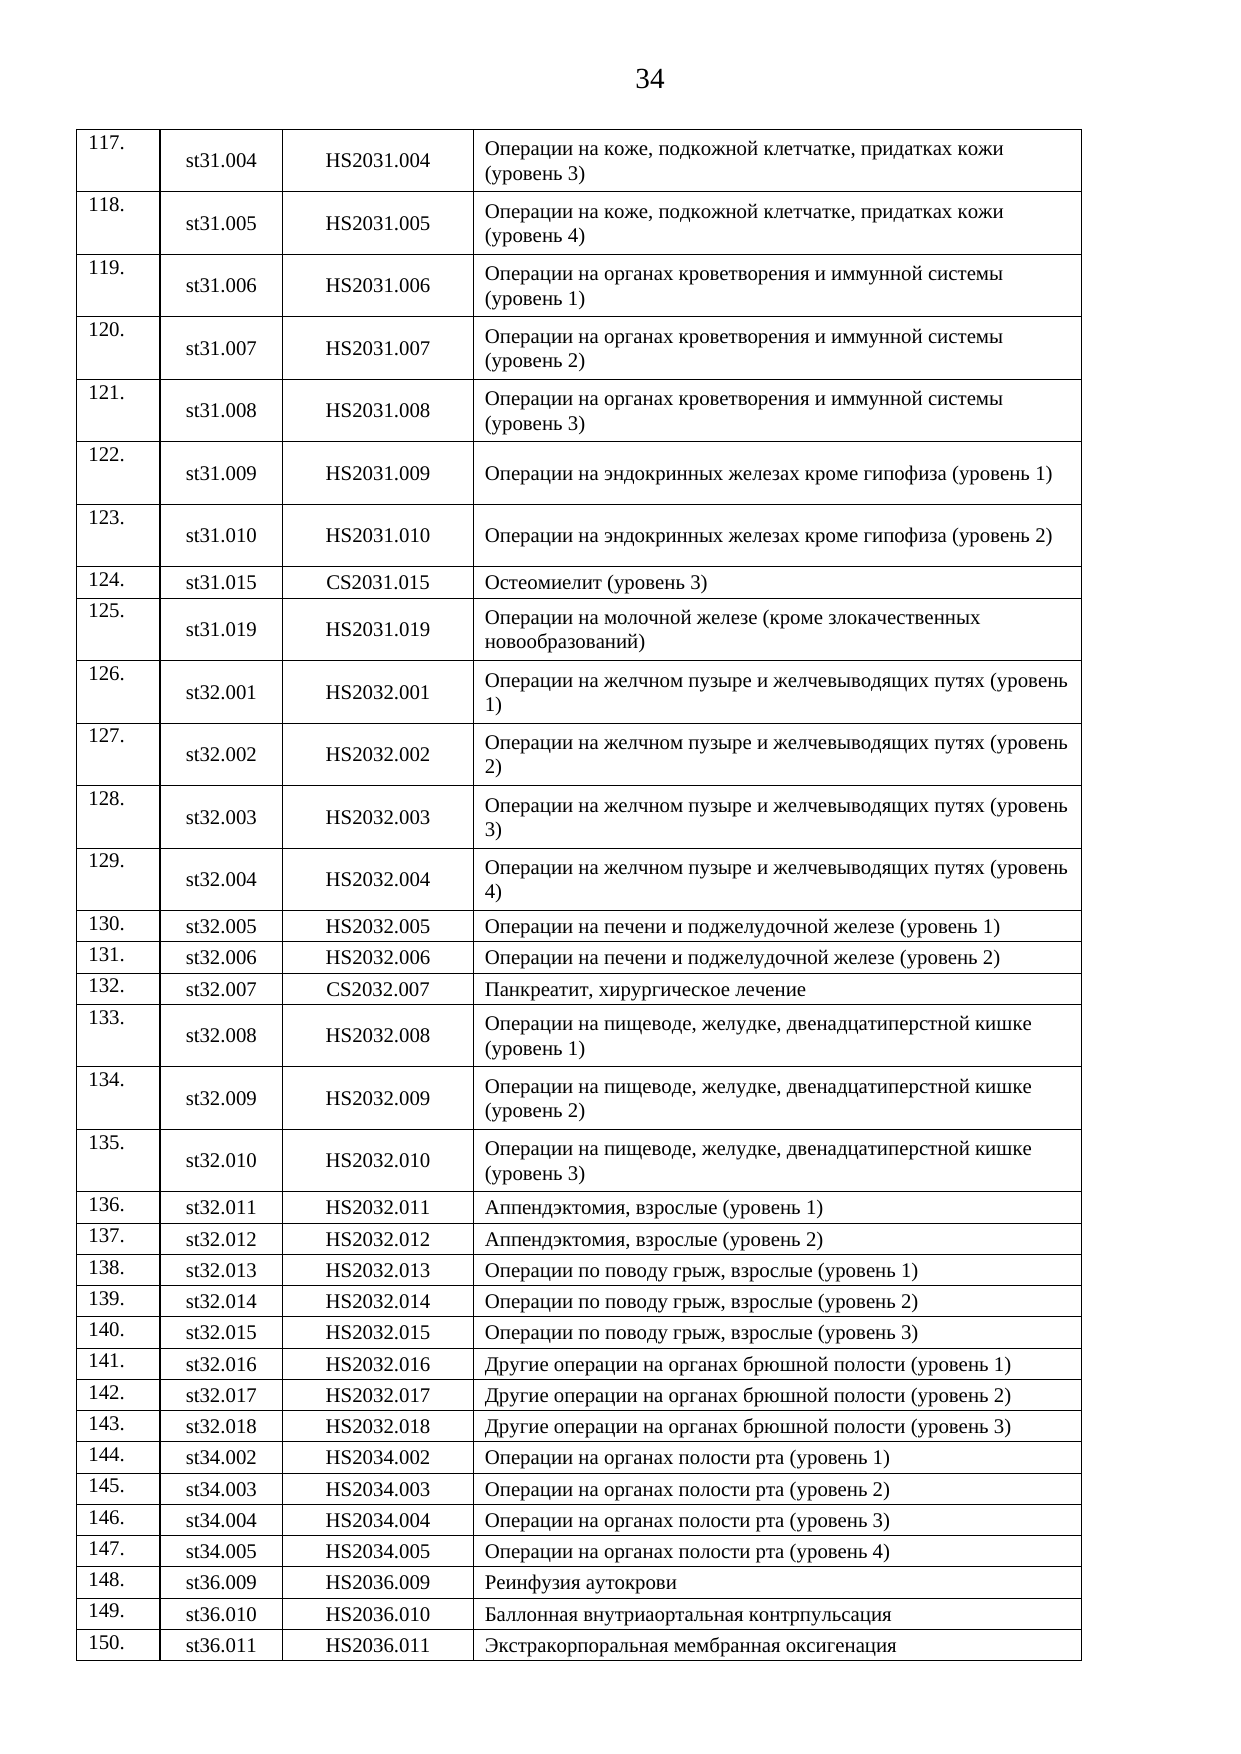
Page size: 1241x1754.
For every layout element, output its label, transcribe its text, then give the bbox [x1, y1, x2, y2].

table_cell 133. [77, 1005, 159, 1066]
table_cell st32.010 [161, 1130, 282, 1191]
table_cell 148. [77, 1567, 159, 1597]
table_cell st32.001 [161, 661, 282, 722]
table_cell Операции на органах полости рта (уровень 3) [474, 1505, 1081, 1535]
table_cell Операции на органах кроветворения и иммунной системы (уровень 3) [474, 380, 1081, 441]
table_cell 150. [77, 1630, 159, 1660]
table_cell 141. [77, 1349, 159, 1379]
table_cell st32.002 [161, 724, 282, 785]
table_cell st32.011 [161, 1192, 282, 1222]
table_cell HS2032.018 [283, 1411, 473, 1441]
table_cell 145. [77, 1474, 159, 1504]
table_cell Операции по поводу грыж, взрослые (уровень 1) [474, 1255, 1081, 1285]
table_cell Экстракорпоральная мембранная оксигенация [474, 1630, 1081, 1660]
table_cell Операции на желчном пузыре и желчевыводящих путях (уровень 3) [474, 786, 1081, 847]
table_cell Другие операции на органах брюшной полости (уровень 3) [474, 1411, 1081, 1441]
table_cell HS2032.008 [283, 1005, 473, 1066]
table_cell st32.007 [161, 974, 282, 1004]
table_cell Операции на органах кроветворения и иммунной системы (уровень 2) [474, 317, 1081, 379]
table_cell 122. [77, 442, 159, 504]
table_cell CS2031.015 [283, 567, 473, 597]
table_cell 117. [77, 130, 159, 191]
table_cell st31.006 [161, 255, 282, 316]
table_cell HS2031.010 [283, 505, 473, 566]
table_cell Операции на молочной железе (кроме злокачественных новообразований) [474, 599, 1081, 660]
table_cell st31.008 [161, 380, 282, 441]
table_cell 120. [77, 317, 159, 379]
table_cell 137. [77, 1224, 159, 1254]
table_cell Аппендэктомия, взрослые (уровень 2) [474, 1224, 1081, 1254]
table_cell HS2036.010 [283, 1599, 473, 1629]
table_cell Операции на эндокринных железах кроме гипофиза (уровень 2) [474, 505, 1081, 566]
table_cell st31.010 [161, 505, 282, 566]
table_cell Операции на печени и поджелудочной железе (уровень 2) [474, 942, 1081, 972]
table_cell st32.015 [161, 1317, 282, 1347]
table_cell st32.016 [161, 1349, 282, 1379]
table_cell 125. [77, 599, 159, 660]
table_cell HS2032.010 [283, 1130, 473, 1191]
table_cell 149. [77, 1599, 159, 1629]
table_cell Операции на органах кроветворения и иммунной системы (уровень 1) [474, 255, 1081, 316]
table_cell st32.006 [161, 942, 282, 972]
table_cell HS2036.011 [283, 1630, 473, 1660]
table_cell st31.005 [161, 192, 282, 254]
table_cell Остеомиелит (уровень 3) [474, 567, 1081, 597]
table_cell Операции на коже, подкожной клетчатке, придатках кожи (уровень 3) [474, 130, 1081, 191]
table_cell Панкреатит, хирургическое лечение [474, 974, 1081, 1004]
table_cell st32.014 [161, 1286, 282, 1316]
table_cell Операции по поводу грыж, взрослые (уровень 2) [474, 1286, 1081, 1316]
table_cell 142. [77, 1380, 159, 1410]
table_cell HS2034.005 [283, 1536, 473, 1566]
table_cell Операции на органах полости рта (уровень 4) [474, 1536, 1081, 1566]
table_cell HS2032.016 [283, 1349, 473, 1379]
table_cell HS2032.011 [283, 1192, 473, 1222]
table_cell st32.013 [161, 1255, 282, 1285]
table_cell 140. [77, 1317, 159, 1347]
table_cell HS2032.005 [283, 911, 473, 941]
table_cell HS2032.009 [283, 1067, 473, 1129]
table_cell 130. [77, 911, 159, 941]
table_cell st32.005 [161, 911, 282, 941]
table_cell Операции на желчном пузыре и желчевыводящих путях (уровень 2) [474, 724, 1081, 785]
table_cell 123. [77, 505, 159, 566]
table_cell st32.012 [161, 1224, 282, 1254]
table_cell HS2031.007 [283, 317, 473, 379]
table_cell Другие операции на органах брюшной полости (уровень 1) [474, 1349, 1081, 1379]
table_cell Другие операции на органах брюшной полости (уровень 2) [474, 1380, 1081, 1410]
table_cell 144. [77, 1442, 159, 1472]
table_cell st31.019 [161, 599, 282, 660]
table_cell HS2032.017 [283, 1380, 473, 1410]
table_cell Операции на желчном пузыре и желчевыводящих путях (уровень 4) [474, 849, 1081, 910]
table_cell st36.010 [161, 1599, 282, 1629]
table_cell HS2032.015 [283, 1317, 473, 1347]
table_cell 147. [77, 1536, 159, 1566]
table_cell HS2032.014 [283, 1286, 473, 1316]
table_cell st31.009 [161, 442, 282, 504]
table_cell 134. [77, 1067, 159, 1129]
table_cell 124. [77, 567, 159, 597]
table_cell Операции на органах полости рта (уровень 2) [474, 1474, 1081, 1504]
table_cell CS2032.007 [283, 974, 473, 1004]
table_cell st34.003 [161, 1474, 282, 1504]
table_cell HS2031.006 [283, 255, 473, 316]
table_cell st36.009 [161, 1567, 282, 1597]
table_cell st32.009 [161, 1067, 282, 1129]
table_cell 121. [77, 380, 159, 441]
table_cell Операции на органах полости рта (уровень 1) [474, 1442, 1081, 1472]
table_cell 129. [77, 849, 159, 910]
table_cell st36.011 [161, 1630, 282, 1660]
table_cell 118. [77, 192, 159, 254]
table_cell 136. [77, 1192, 159, 1222]
table_cell Баллонная внутриаортальная контрпульсация [474, 1599, 1081, 1629]
table_cell HS2032.006 [283, 942, 473, 972]
table_cell st31.004 [161, 130, 282, 191]
table_cell HS2032.004 [283, 849, 473, 910]
table_cell HS2032.012 [283, 1224, 473, 1254]
table_cell 126. [77, 661, 159, 722]
table_cell 119. [77, 255, 159, 316]
table_cell Операции на пищеводе, желудке, двенадцатиперстной кишке (уровень 3) [474, 1130, 1081, 1191]
table_cell st31.015 [161, 567, 282, 597]
table_cell Операции по поводу грыж, взрослые (уровень 3) [474, 1317, 1081, 1347]
table_cell Операции на эндокринных железах кроме гипофиза (уровень 1) [474, 442, 1081, 504]
table_cell HS2031.008 [283, 380, 473, 441]
table_cell 135. [77, 1130, 159, 1191]
table_cell st32.018 [161, 1411, 282, 1441]
table_cell 143. [77, 1411, 159, 1441]
table_cell Операции на печени и поджелудочной железе (уровень 1) [474, 911, 1081, 941]
table_cell Операции на желчном пузыре и желчевыводящих путях (уровень 1) [474, 661, 1081, 722]
table_cell 138. [77, 1255, 159, 1285]
table_cell HS2032.003 [283, 786, 473, 847]
table_cell 131. [77, 942, 159, 972]
table_cell 132. [77, 974, 159, 1004]
table_cell st34.002 [161, 1442, 282, 1472]
table_cell st32.017 [161, 1380, 282, 1410]
table_cell HS2032.002 [283, 724, 473, 785]
table_cell st34.004 [161, 1505, 282, 1535]
table_cell HS2034.003 [283, 1474, 473, 1504]
table_cell Реинфузия аутокрови [474, 1567, 1081, 1597]
table_cell HS2031.005 [283, 192, 473, 254]
table_cell HS2032.001 [283, 661, 473, 722]
table_cell HS2034.002 [283, 1442, 473, 1472]
table_cell st32.008 [161, 1005, 282, 1066]
table_cell Операции на коже, подкожной клетчатке, придатках кожи (уровень 4) [474, 192, 1081, 254]
table_cell HS2036.009 [283, 1567, 473, 1597]
table_cell HS2034.004 [283, 1505, 473, 1535]
table_cell st32.004 [161, 849, 282, 910]
table_cell 146. [77, 1505, 159, 1535]
table_cell HS2032.013 [283, 1255, 473, 1285]
table_cell HS2031.019 [283, 599, 473, 660]
table_cell st32.003 [161, 786, 282, 847]
table_cell st34.005 [161, 1536, 282, 1566]
table_cell 128. [77, 786, 159, 847]
table_cell HS2031.004 [283, 130, 473, 191]
table_cell 127. [77, 724, 159, 785]
table_cell Аппендэктомия, взрослые (уровень 1) [474, 1192, 1081, 1222]
table_cell st31.007 [161, 317, 282, 379]
table_cell HS2031.009 [283, 442, 473, 504]
table_cell Операции на пищеводе, желудке, двенадцатиперстной кишке (уровень 1) [474, 1005, 1081, 1066]
table_cell 139. [77, 1286, 159, 1316]
table_cell Операции на пищеводе, желудке, двенадцатиперстной кишке (уровень 2) [474, 1067, 1081, 1129]
